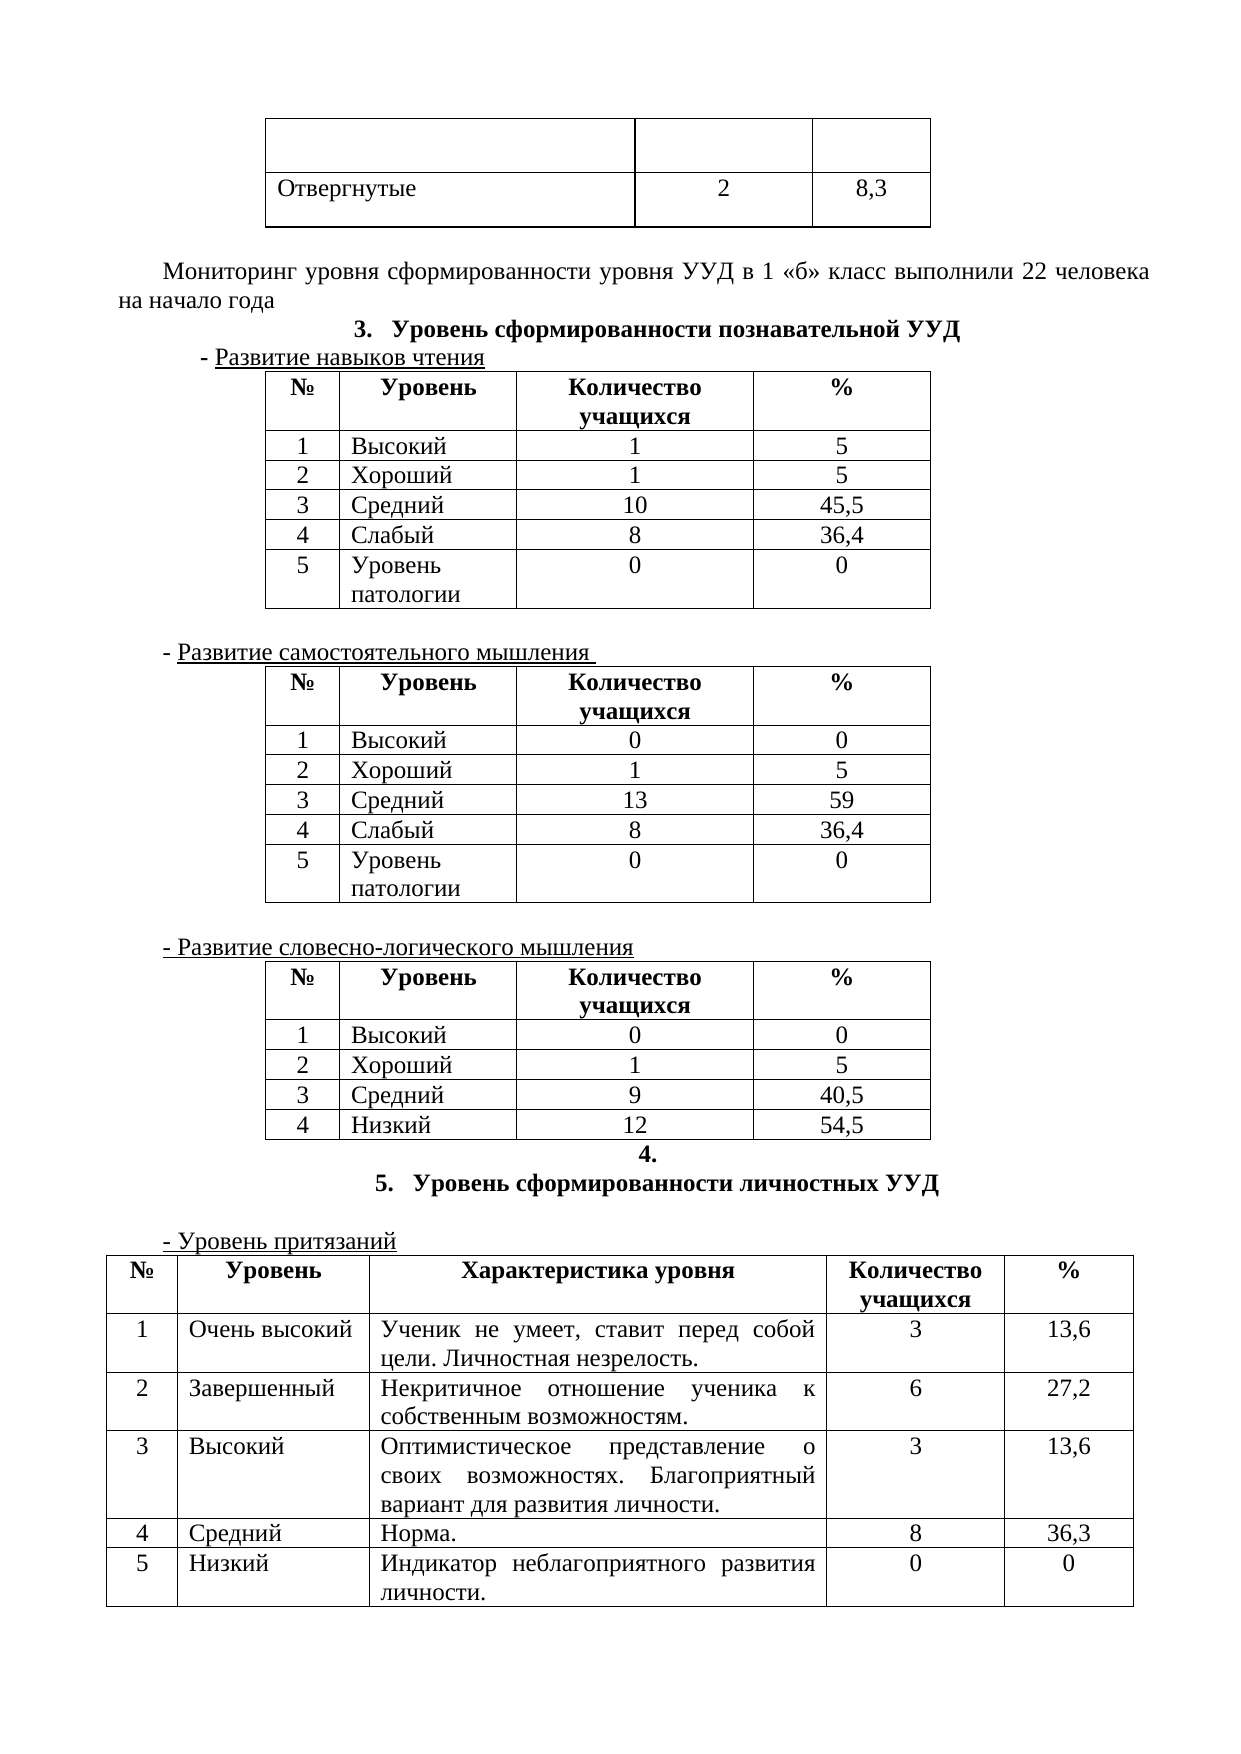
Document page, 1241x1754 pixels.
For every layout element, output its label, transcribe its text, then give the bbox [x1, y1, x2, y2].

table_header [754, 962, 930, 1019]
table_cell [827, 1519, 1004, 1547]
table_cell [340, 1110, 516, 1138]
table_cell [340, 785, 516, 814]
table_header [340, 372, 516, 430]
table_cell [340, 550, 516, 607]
text Мониторинг уровня сформированности уровня УУД в 1 «б» класс выполнили 22 человека на начало года [118, 256, 1152, 314]
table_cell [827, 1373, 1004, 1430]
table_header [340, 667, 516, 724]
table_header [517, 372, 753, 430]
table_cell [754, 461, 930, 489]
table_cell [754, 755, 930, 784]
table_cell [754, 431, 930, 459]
list Уровень сформированности личностных УУД [162, 1168, 1152, 1197]
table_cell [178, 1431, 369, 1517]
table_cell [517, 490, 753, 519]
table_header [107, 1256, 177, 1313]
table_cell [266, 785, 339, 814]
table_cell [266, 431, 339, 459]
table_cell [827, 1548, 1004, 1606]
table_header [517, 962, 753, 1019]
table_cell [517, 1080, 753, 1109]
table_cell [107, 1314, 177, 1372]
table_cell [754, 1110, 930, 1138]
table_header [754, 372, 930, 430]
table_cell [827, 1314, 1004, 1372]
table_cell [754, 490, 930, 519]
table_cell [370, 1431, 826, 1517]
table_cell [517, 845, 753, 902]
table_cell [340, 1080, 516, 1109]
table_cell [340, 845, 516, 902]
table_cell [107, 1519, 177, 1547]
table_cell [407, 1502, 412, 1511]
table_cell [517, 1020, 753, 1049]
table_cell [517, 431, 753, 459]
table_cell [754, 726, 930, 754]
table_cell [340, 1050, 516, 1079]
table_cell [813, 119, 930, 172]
list - Развитие навыков чтения [200, 342, 1152, 371]
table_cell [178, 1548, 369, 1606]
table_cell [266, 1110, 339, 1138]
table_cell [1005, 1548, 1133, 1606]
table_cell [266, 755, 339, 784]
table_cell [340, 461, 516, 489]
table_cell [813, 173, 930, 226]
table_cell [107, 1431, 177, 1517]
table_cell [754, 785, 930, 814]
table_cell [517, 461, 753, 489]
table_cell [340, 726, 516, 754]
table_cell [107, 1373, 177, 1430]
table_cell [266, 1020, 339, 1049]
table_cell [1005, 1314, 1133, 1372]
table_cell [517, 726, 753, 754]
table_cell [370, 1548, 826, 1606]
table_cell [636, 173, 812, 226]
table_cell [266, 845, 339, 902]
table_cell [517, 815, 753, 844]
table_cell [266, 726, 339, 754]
list - Развитие самостоятельного мышления [118, 637, 1152, 666]
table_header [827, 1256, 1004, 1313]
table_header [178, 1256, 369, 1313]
list Уровень сформированности познавательной УУД [162, 314, 1152, 342]
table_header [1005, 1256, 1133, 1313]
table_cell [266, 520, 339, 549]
list - Уровень притязаний [118, 1226, 1152, 1254]
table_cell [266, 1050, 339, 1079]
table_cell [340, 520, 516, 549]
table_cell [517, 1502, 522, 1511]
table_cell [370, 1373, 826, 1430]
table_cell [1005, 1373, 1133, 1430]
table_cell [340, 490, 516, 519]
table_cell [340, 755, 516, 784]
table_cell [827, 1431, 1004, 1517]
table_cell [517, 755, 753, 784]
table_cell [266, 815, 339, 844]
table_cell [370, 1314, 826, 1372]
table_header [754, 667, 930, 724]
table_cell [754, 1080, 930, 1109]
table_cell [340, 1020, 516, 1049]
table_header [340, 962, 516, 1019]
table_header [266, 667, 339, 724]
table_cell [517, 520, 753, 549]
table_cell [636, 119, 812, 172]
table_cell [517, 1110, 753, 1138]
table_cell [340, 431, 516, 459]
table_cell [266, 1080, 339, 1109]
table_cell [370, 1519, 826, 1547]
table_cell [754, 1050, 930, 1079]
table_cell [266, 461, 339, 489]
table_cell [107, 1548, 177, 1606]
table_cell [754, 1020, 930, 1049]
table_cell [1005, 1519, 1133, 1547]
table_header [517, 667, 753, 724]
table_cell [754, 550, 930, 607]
text - Развитие словесно-логического мышления [118, 932, 1152, 961]
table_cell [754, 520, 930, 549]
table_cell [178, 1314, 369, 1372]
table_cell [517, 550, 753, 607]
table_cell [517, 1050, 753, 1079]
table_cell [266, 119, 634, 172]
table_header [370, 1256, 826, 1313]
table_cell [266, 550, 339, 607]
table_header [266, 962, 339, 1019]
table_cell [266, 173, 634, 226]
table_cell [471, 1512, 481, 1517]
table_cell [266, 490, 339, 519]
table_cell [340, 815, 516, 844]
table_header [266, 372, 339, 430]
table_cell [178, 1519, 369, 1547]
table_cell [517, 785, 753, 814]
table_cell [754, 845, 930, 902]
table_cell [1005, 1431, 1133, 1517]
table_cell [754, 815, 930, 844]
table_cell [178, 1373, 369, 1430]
